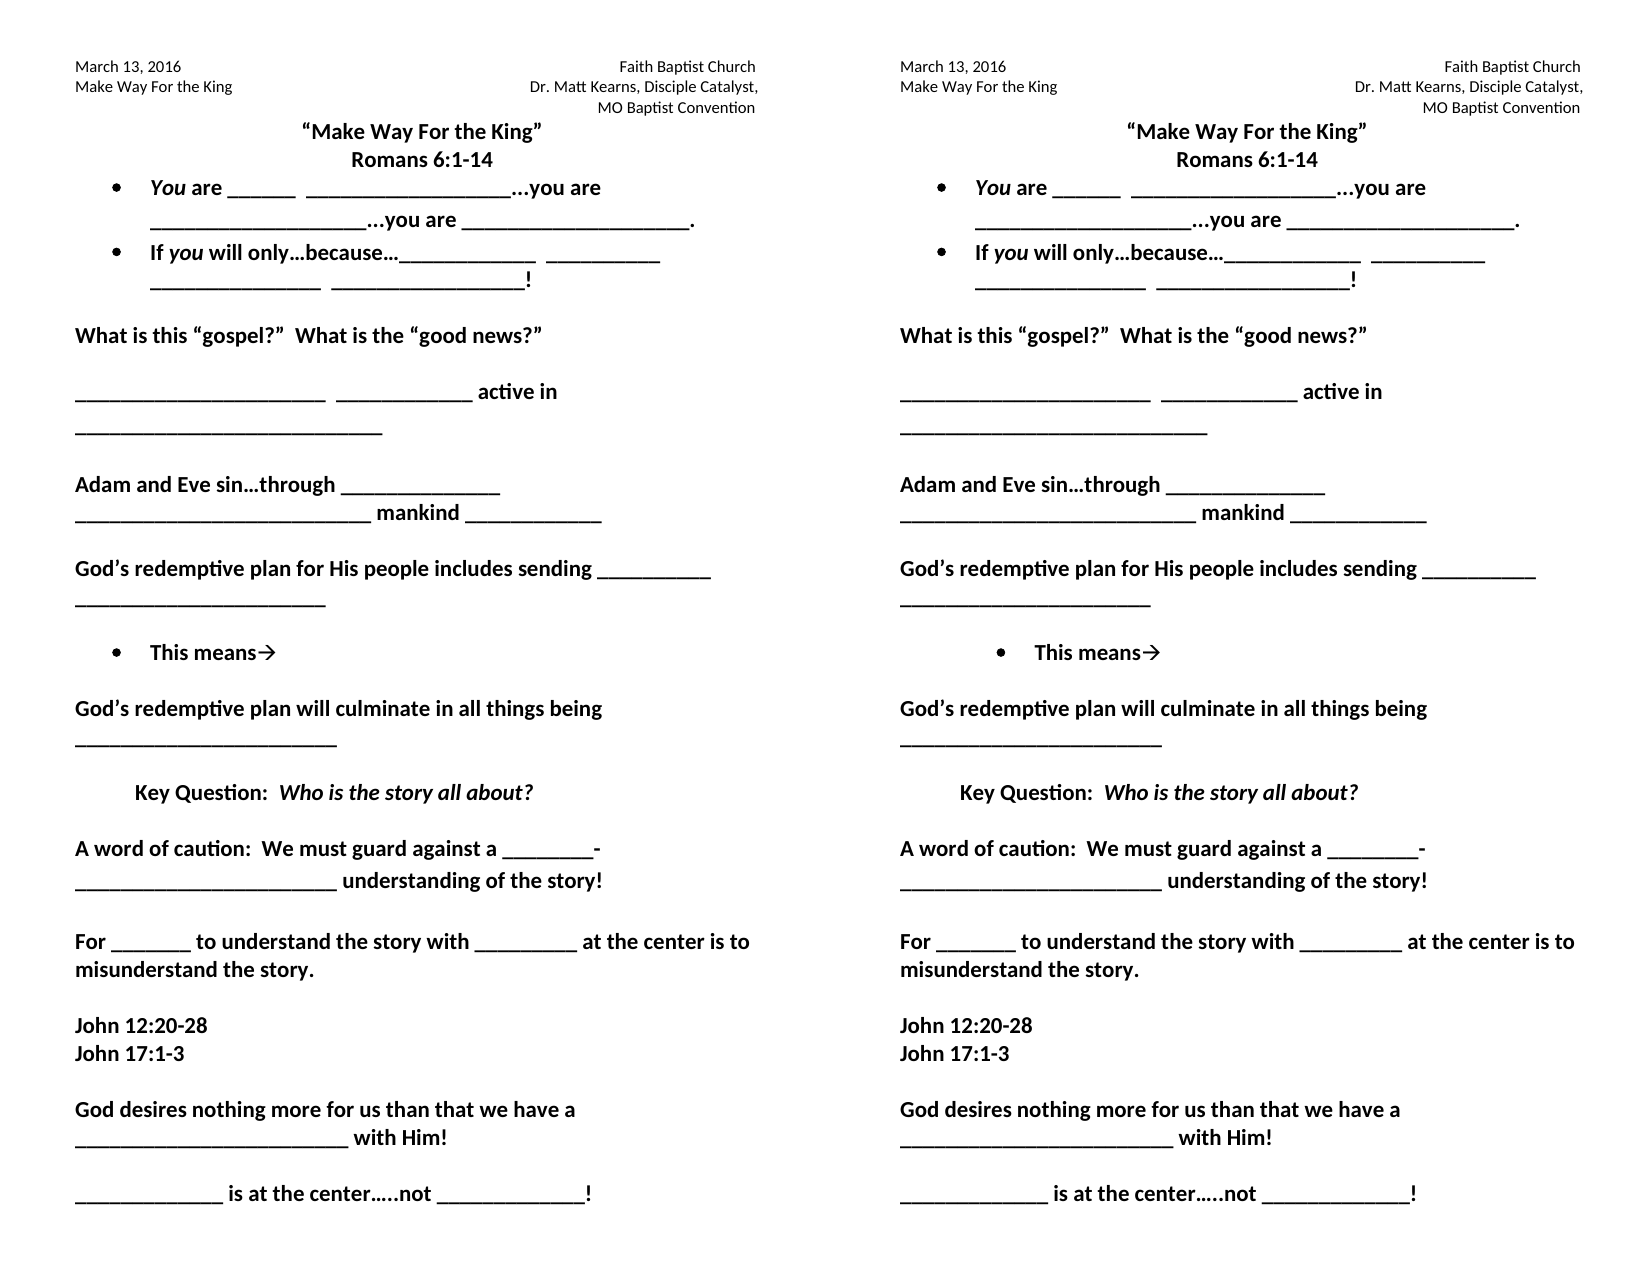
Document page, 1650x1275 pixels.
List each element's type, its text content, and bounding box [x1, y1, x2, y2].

text God’s redemptive plan for His people includes sending __________ ______________________ [900, 554, 1594, 610]
text _____________ is at the center…..not _____________! [900, 1179, 1594, 1207]
text March 13, 2016 Faith Baptist Church [75, 56, 769, 77]
text MO Baptist Convention [900, 97, 1594, 117]
text Adam and Eve sin…through ______________ __________________________ mankind ____________ [75, 470, 769, 526]
text What is this “gospel?” What is the “good news?” [75, 322, 769, 350]
text John 17:1-3 [75, 1039, 769, 1067]
text A word of caution: We must guard against a ________-_______________________ understanding of the story! [75, 834, 769, 894]
text A word of caution: We must guard against a ________-_______________________ understanding of the story! [900, 834, 1594, 894]
list This means [112, 638, 769, 666]
text March 13, 2016 Faith Baptist Church [900, 56, 1594, 77]
list If you will only…because…____________ __________ _______________ _________________! [937, 238, 1594, 294]
text God desires nothing more for us than that we have a ________________________ with Him! [900, 1095, 1594, 1151]
text God desires nothing more for us than that we have a ________________________ with Him! [75, 1095, 769, 1151]
text MO Baptist Convention [75, 97, 769, 117]
list “Make Way For the King” [900, 117, 1594, 145]
text God’s redemptive plan will culminate in all things being _______________________ [900, 694, 1594, 750]
text Key Question: Who is the story all about? [900, 778, 1594, 806]
list “Make Way For the King” [75, 117, 769, 145]
text God’s redemptive plan for His people includes sending __________ ______________________ [75, 554, 769, 610]
text Make Way For the King Dr. Matt Kearns, Disciple Catalyst, [75, 77, 769, 97]
text John 12:20-28 [900, 1011, 1594, 1039]
text ______________________ ____________ active in ___________________________ [900, 378, 1594, 438]
list You are ______ __________________...you are ___________________...you are ____________________. [937, 173, 1594, 233]
text ______________________ ____________ active in ___________________________ [75, 378, 769, 438]
list If you will only…because…____________ __________ _______________ _________________! [112, 238, 769, 294]
text _____________ is at the center…..not _____________! [75, 1179, 769, 1207]
text God’s redemptive plan will culminate in all things being _______________________ [75, 694, 769, 750]
text John 17:1-3 [900, 1039, 1594, 1067]
list You are ______ __________________...you are ___________________...you are ____________________. [112, 173, 769, 233]
text Key Question: Who is the story all about? [75, 778, 769, 806]
list Romans 6:1-14 [900, 145, 1594, 173]
text For _______ to understand the story with _________ at the center is to misunderstand the story. [75, 927, 769, 983]
text Adam and Eve sin…through ______________ __________________________ mankind ____________ [900, 470, 1594, 526]
text For _______ to understand the story with _________ at the center is to misunderstand the story. [900, 927, 1594, 983]
text Make Way For the King Dr. Matt Kearns, Disciple Catalyst, [900, 77, 1594, 97]
text John 12:20-28 [75, 1011, 769, 1039]
text What is this “gospel?” What is the “good news?” [900, 322, 1594, 350]
list This means [997, 638, 1594, 666]
list Romans 6:1-14 [75, 145, 769, 173]
